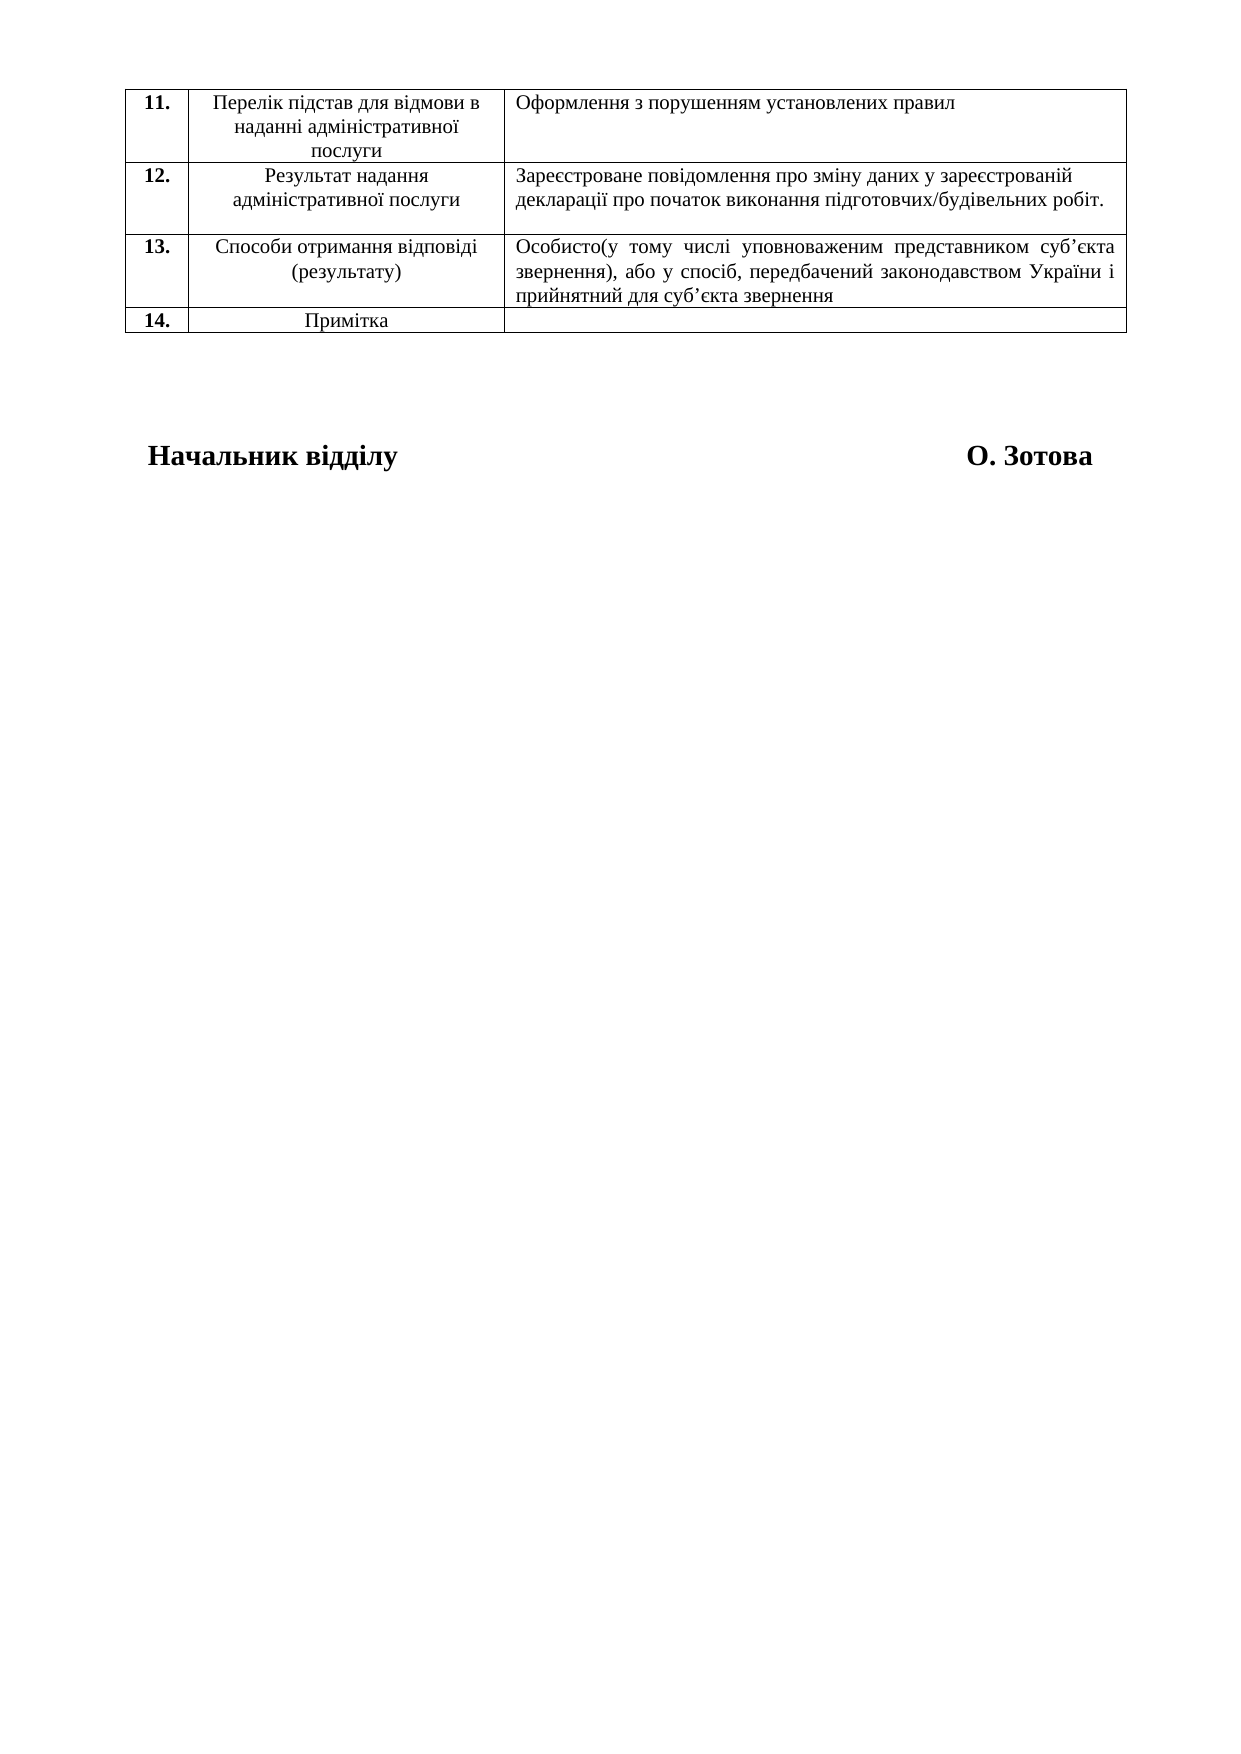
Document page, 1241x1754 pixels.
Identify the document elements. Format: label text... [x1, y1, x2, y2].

table_cell Зареєстроване повідомлення про зміну даних у зареєстрованій декларації про початок виконання підготовчих/будівельних робіт. [505, 163, 1126, 233]
table_cell Перелік підстав для відмови в наданні адміністративної послуги [189, 90, 504, 162]
table_cell Особисто(у тому числі уповноваженим представником суб’єкта звернення), або у спосіб, передбачений законодавством України і прийнятний для суб’єкта звернення [505, 235, 1126, 307]
table_cell 11. [126, 90, 188, 162]
table_cell [505, 308, 1126, 332]
table_cell Результат надання адміністративної послуги [189, 163, 504, 233]
table_cell 13. [126, 235, 188, 307]
table_cell Оформлення з порушенням установлених правил [505, 90, 1126, 162]
table_cell Примітка [189, 308, 504, 332]
table_cell Способи отримання відповіді (результату) [189, 235, 504, 307]
table_cell 14. [126, 308, 188, 332]
text Начальник відділу О. Зотова [118, 438, 1152, 472]
table_cell 12. [126, 163, 188, 233]
